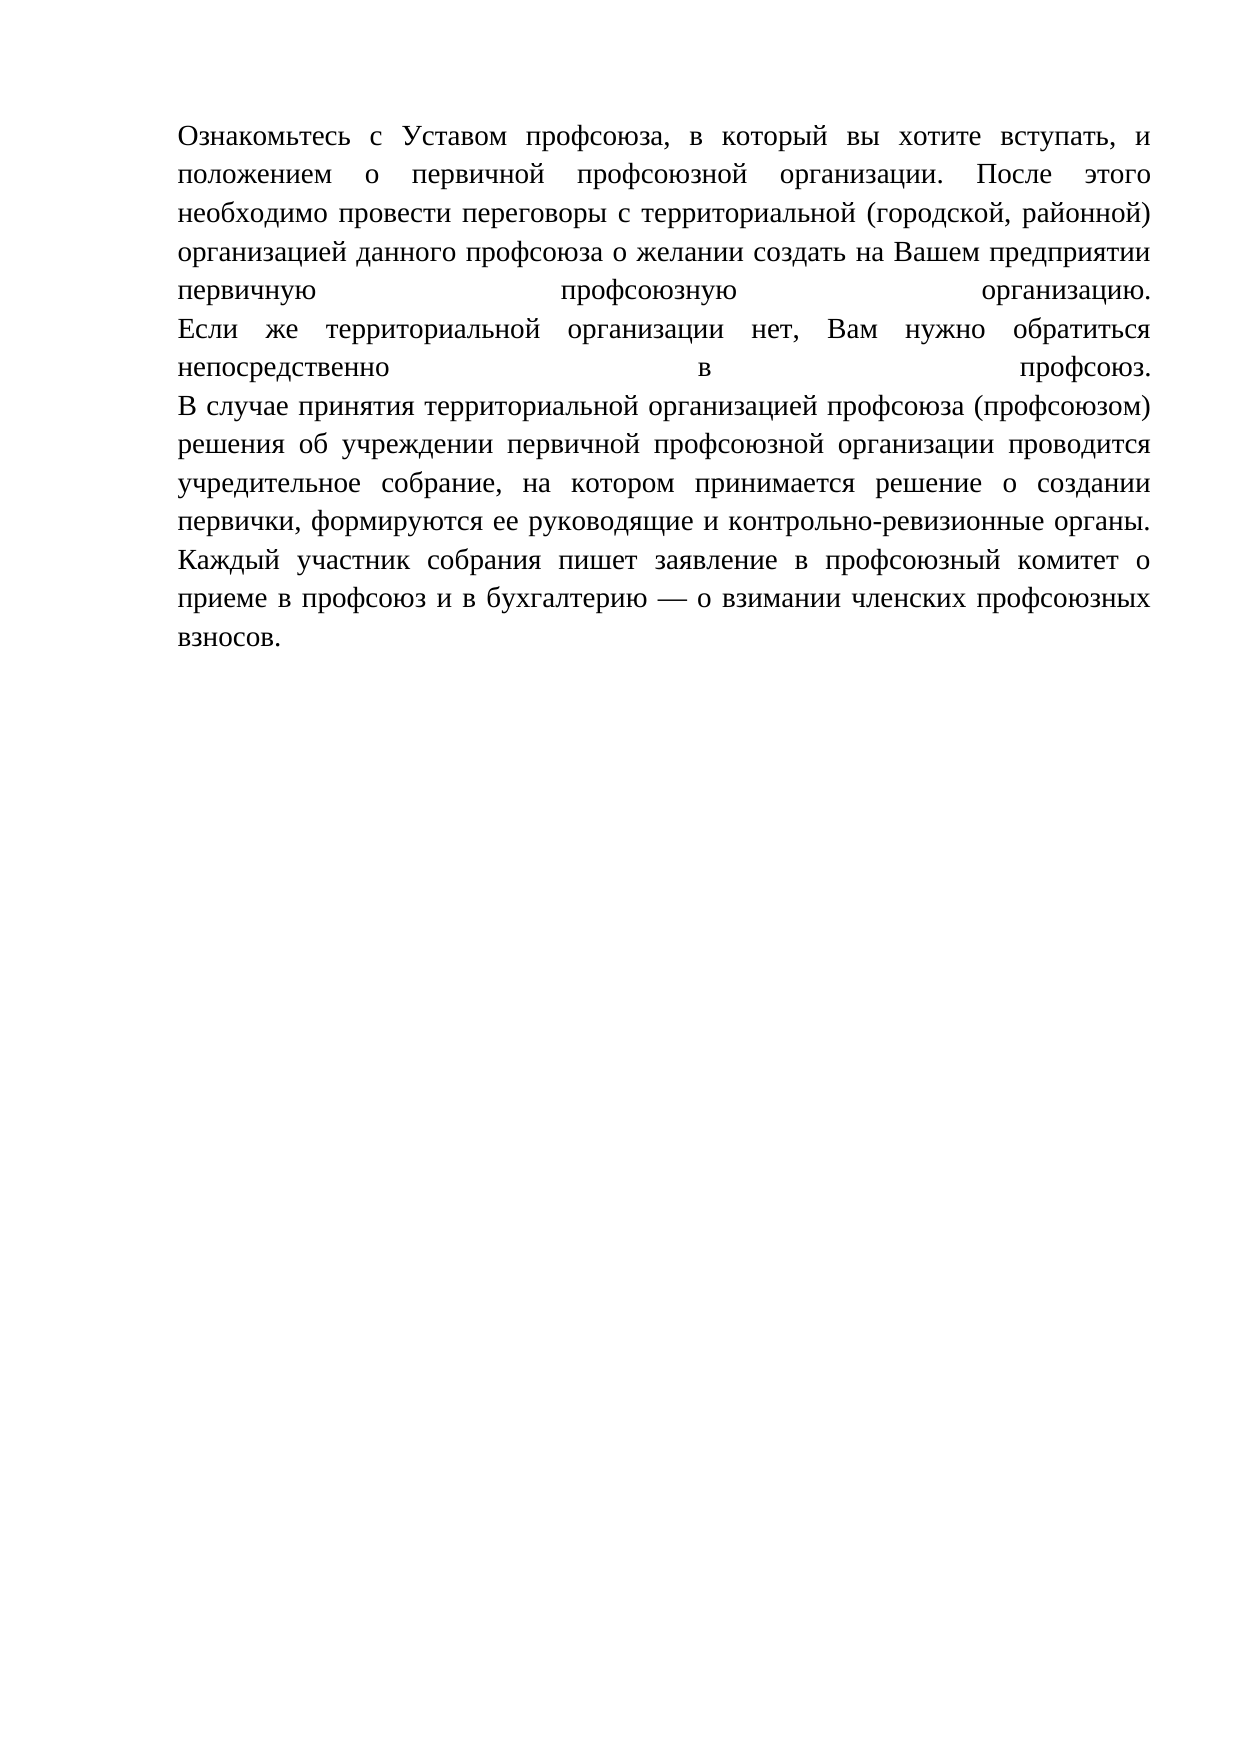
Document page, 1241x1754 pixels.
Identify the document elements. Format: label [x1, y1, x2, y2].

text [177, 118, 1152, 653]
